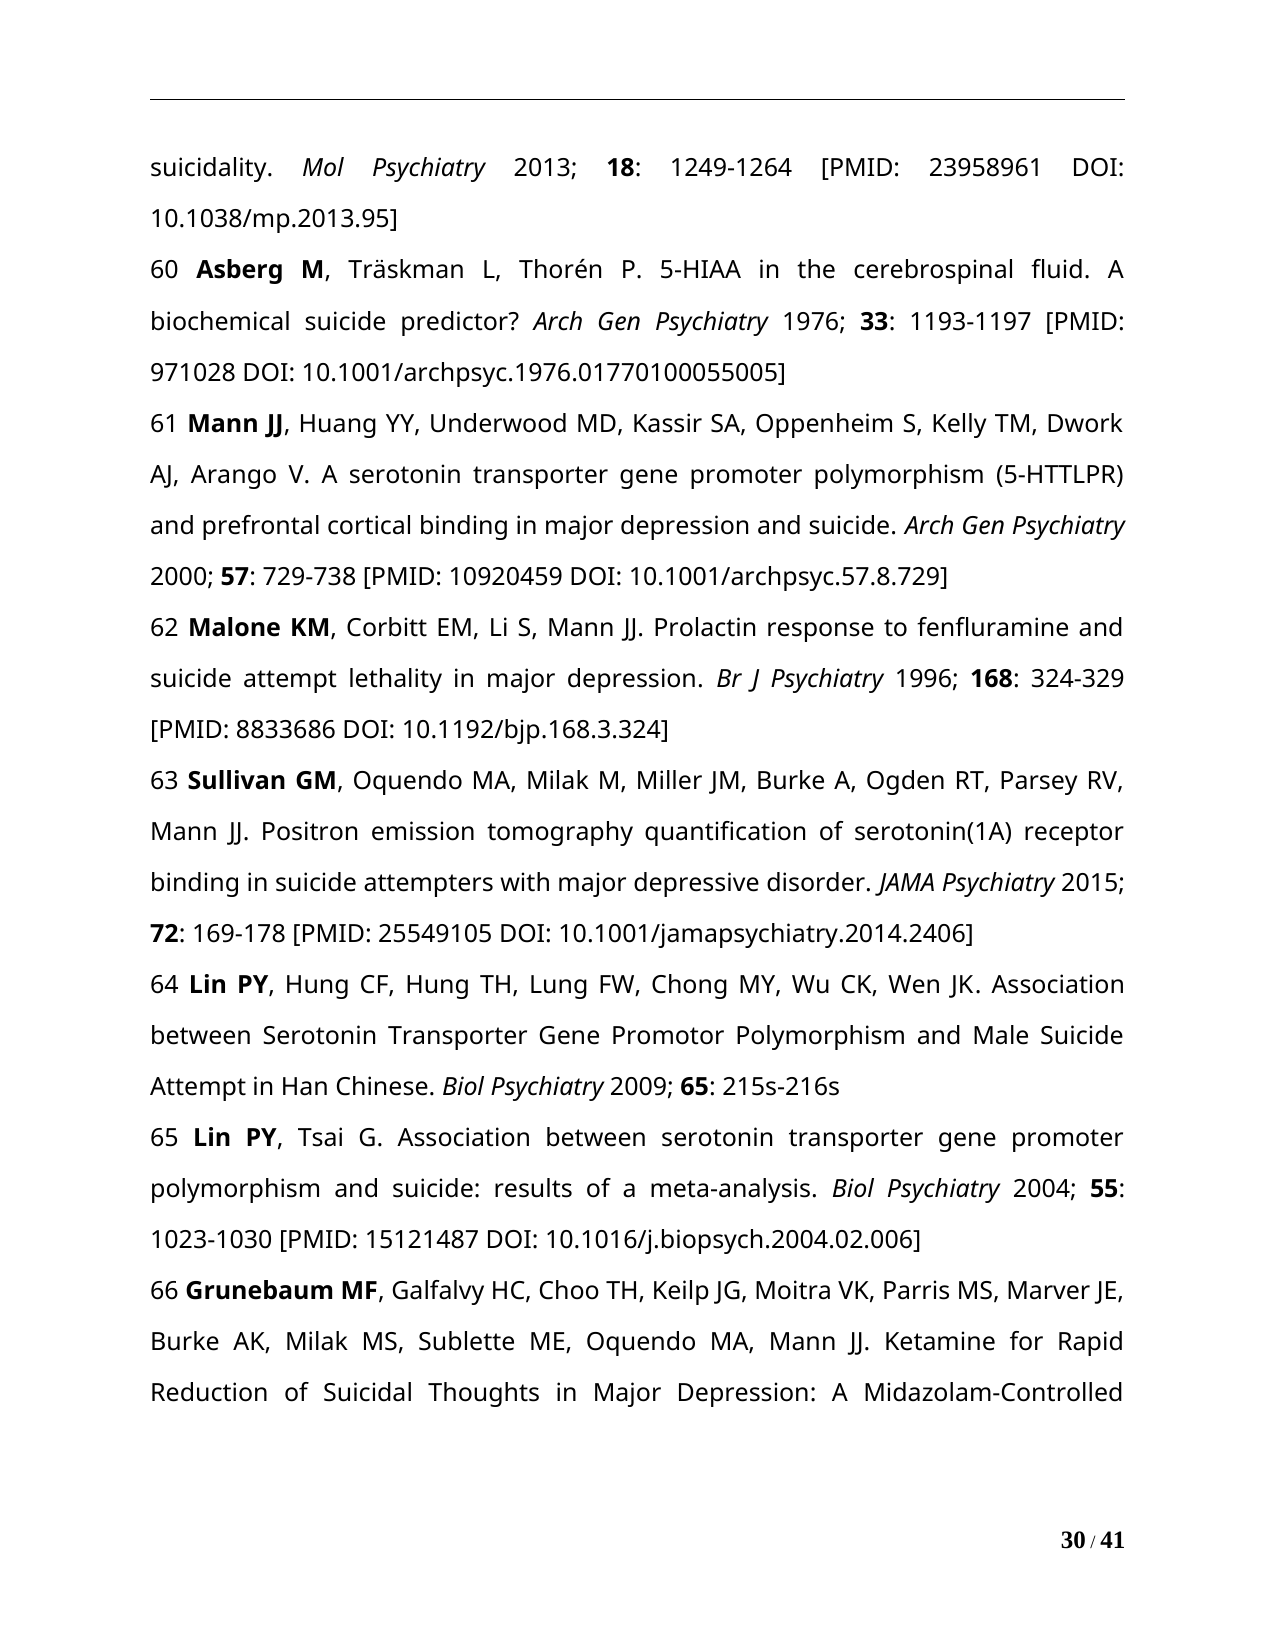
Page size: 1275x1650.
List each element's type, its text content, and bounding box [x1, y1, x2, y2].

text 62 Malone KM, Corbitt EM, Li S, Mann JJ. Prolactin response to fenfluramine and suicide attempt lethality in major depression. Br J Psychiatry 1996; 168: 324-329 [PMID: 8833686 DOI: 10.1192/bjp.168.3.324] [150, 609, 1125, 746]
text 63 Sullivan GM, Oquendo MA, Milak M, Miller JM, Burke A, Ogden RT, Parsey RV, Mann JJ. Positron emission tomography quantification of serotonin(1A) receptor binding in suicide attempters with major depressive disorder. JAMA Psychiatry 2015; 72: 169-178 [PMID: 25549105 DOI: 10.1001/jamapsychiatry.2014.2406] [150, 762, 1125, 950]
text 61 Mann JJ, Huang YY, Underwood MD, Kassir SA, Oppenheim S, Kelly TM, Dwork AJ, Arango V. A serotonin transporter gene promoter polymorphism (5-HTTLPR) and prefrontal cortical binding in major depression and suicide. Arch Gen Psychiatry 2000; 57: 729-738 [PMID: 10920459 DOI: 10.1001/archpsyc.57.8.729] [150, 405, 1125, 592]
text 65 Lin PY, Tsai G. Association between serotonin transporter gene promoter polymorphism and suicide: results of a meta-analysis. Biol Psychiatry 2004; 55: 1023-1030 [PMID: 15121487 DOI: 10.1016/j.biopsych.2004.02.006] [150, 1120, 1125, 1256]
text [150, 150, 1125, 235]
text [150, 1273, 1125, 1409]
text 64 Lin PY, Hung CF, Hung TH, Lung FW, Chong MY, Wu CK, Wen JK. Association between Serotonin Transporter Gene Promotor Polymorphism and Male Suicide Attempt in Han Chinese. Biol Psychiatry 2009; 65: 215s-216s [150, 967, 1125, 1103]
text 60 Asberg M, Träskman L, Thorén P. 5-HIAA in the cerebrospinal fluid. A biochemical suicide predictor? Arch Gen Psychiatry 1976; 33: 1193-1197 [PMID: 971028 DOI: 10.1001/archpsyc.1976.01770100055005] [150, 252, 1125, 388]
